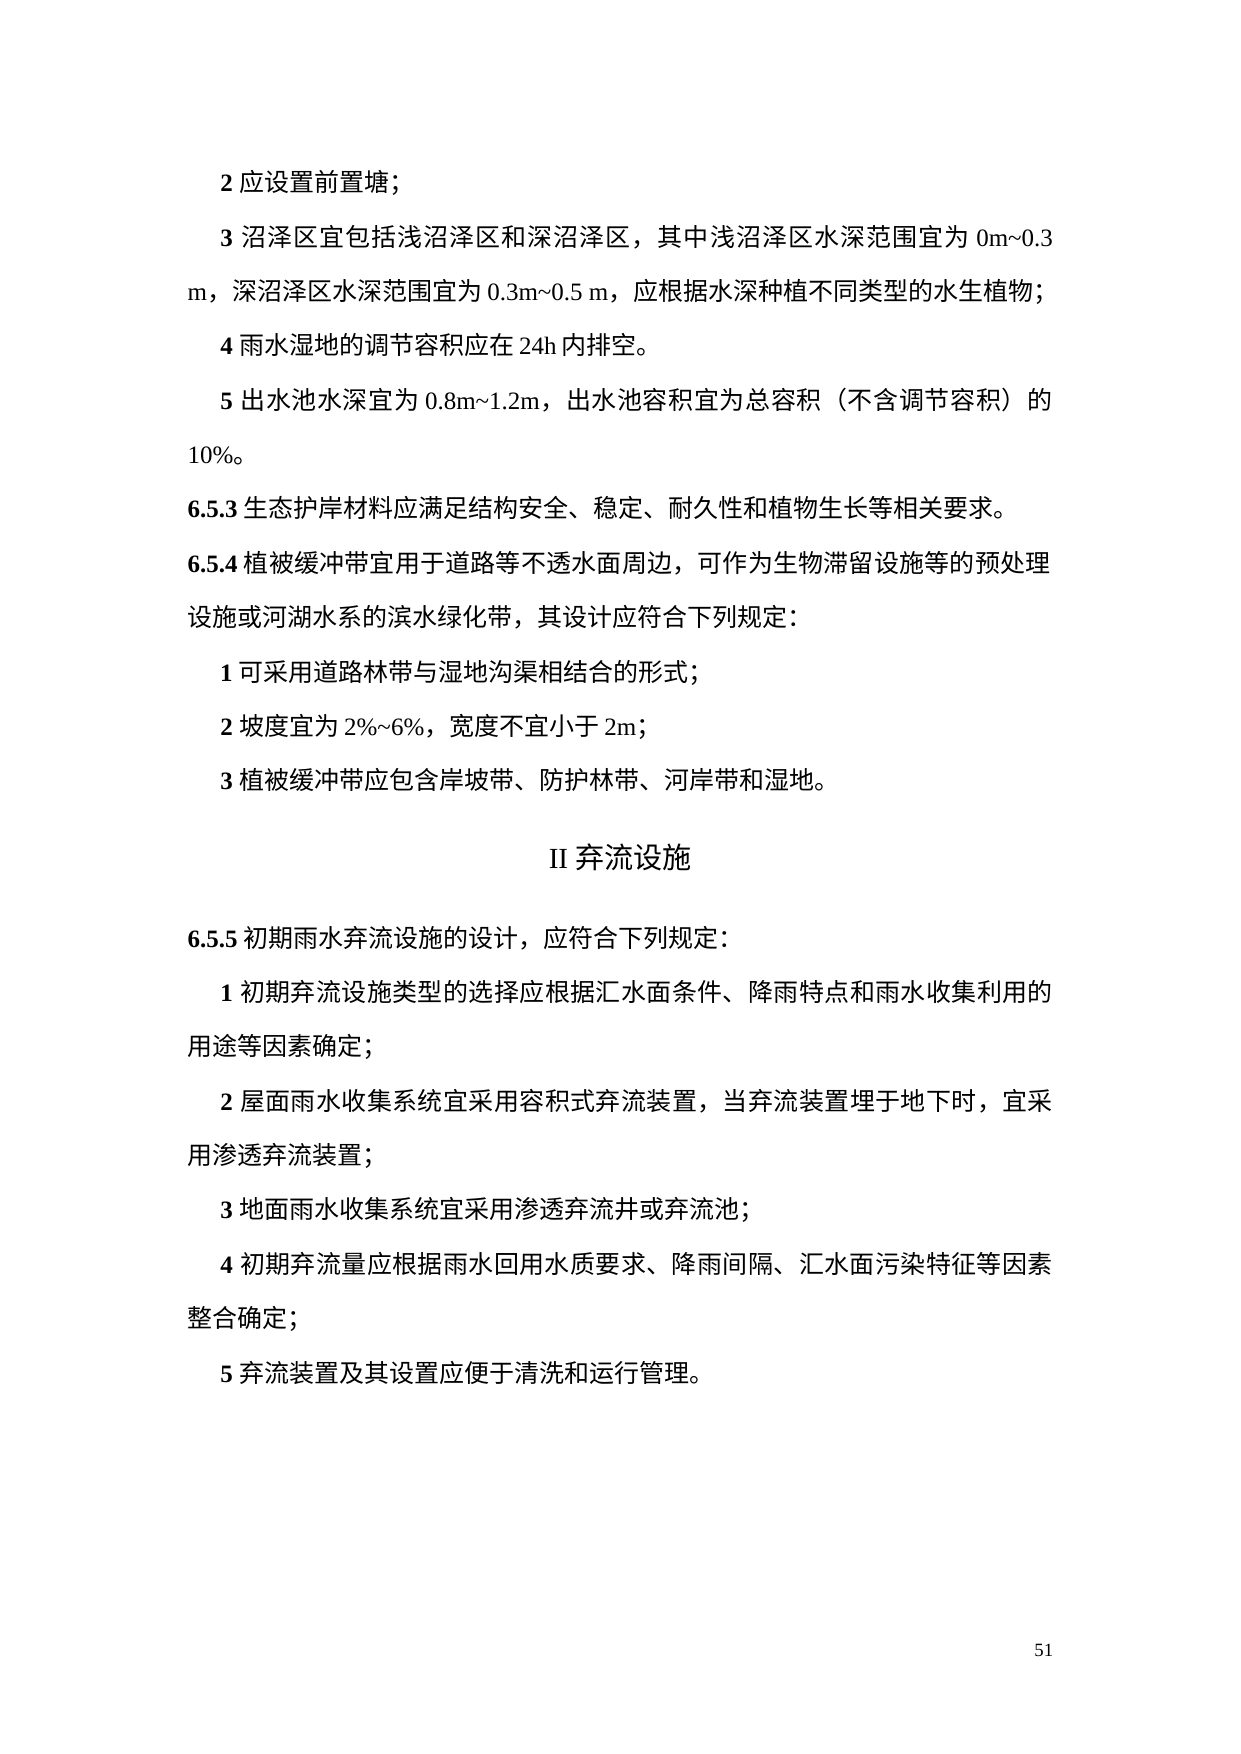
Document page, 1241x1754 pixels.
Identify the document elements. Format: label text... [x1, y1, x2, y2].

text 1 初期弃流设施类型的选择应根据汇水面条件、降雨特点和雨水收集利用的用途等因素确定； [187, 972, 1053, 1063]
text 2 坡度宜为2%~6%，宽度不宜小于2m； [187, 706, 1053, 743]
text 5 弃流装置及其设置应便于清洗和运行管理。 [187, 1353, 1053, 1389]
list II 弃流设施 [187, 835, 1053, 877]
text 3 地面雨水收集系统宜采用渗透弃流井或弃流池； [187, 1190, 1053, 1226]
list 生态护岸材料应满足结构安全、稳定、耐久性和植物生长等相关要求。 [187, 489, 1053, 525]
text 3 植被缓冲带应包含岸坡带、防护林带、河岸带和湿地。 [187, 761, 1053, 797]
text 2 屋面雨水收集系统宜采用容积式弃流装置，当弃流装置埋于地下时，宜采用渗透弃流装置； [187, 1081, 1053, 1172]
list 植被缓冲带宜用于道路等不透水面周边，可作为生物滞留设施等的预处理设施或河湖水系的滨水绿化带，其设计应符合下列规定： [187, 543, 1053, 634]
text 4 雨水湿地的调节容积应在24h内排空。 [187, 326, 1053, 362]
text 5 出水池水深宜为0.8m~1.2m，出水池容积宜为总容积（不含调节容积）的10%。 [187, 380, 1053, 471]
text 4 初期弃流量应根据雨水回用水质要求、降雨间隔、汇水面污染特征等因素整合确定； [187, 1244, 1053, 1335]
text 2 应设置前置塘； [187, 163, 1053, 199]
text 1 可采用道路林带与湿地沟渠相结合的形式； [187, 652, 1053, 688]
list 初期雨水弃流设施的设计，应符合下列规定： [187, 918, 1053, 954]
text 3 沼泽区宜包括浅沼泽区和深沼泽区，其中浅沼泽区水深范围宜为0m~0.3 m，深沼泽区水深范围宜为0.3m~0.5 m，应根据水深种植不同类型的水生植物； [187, 217, 1053, 308]
